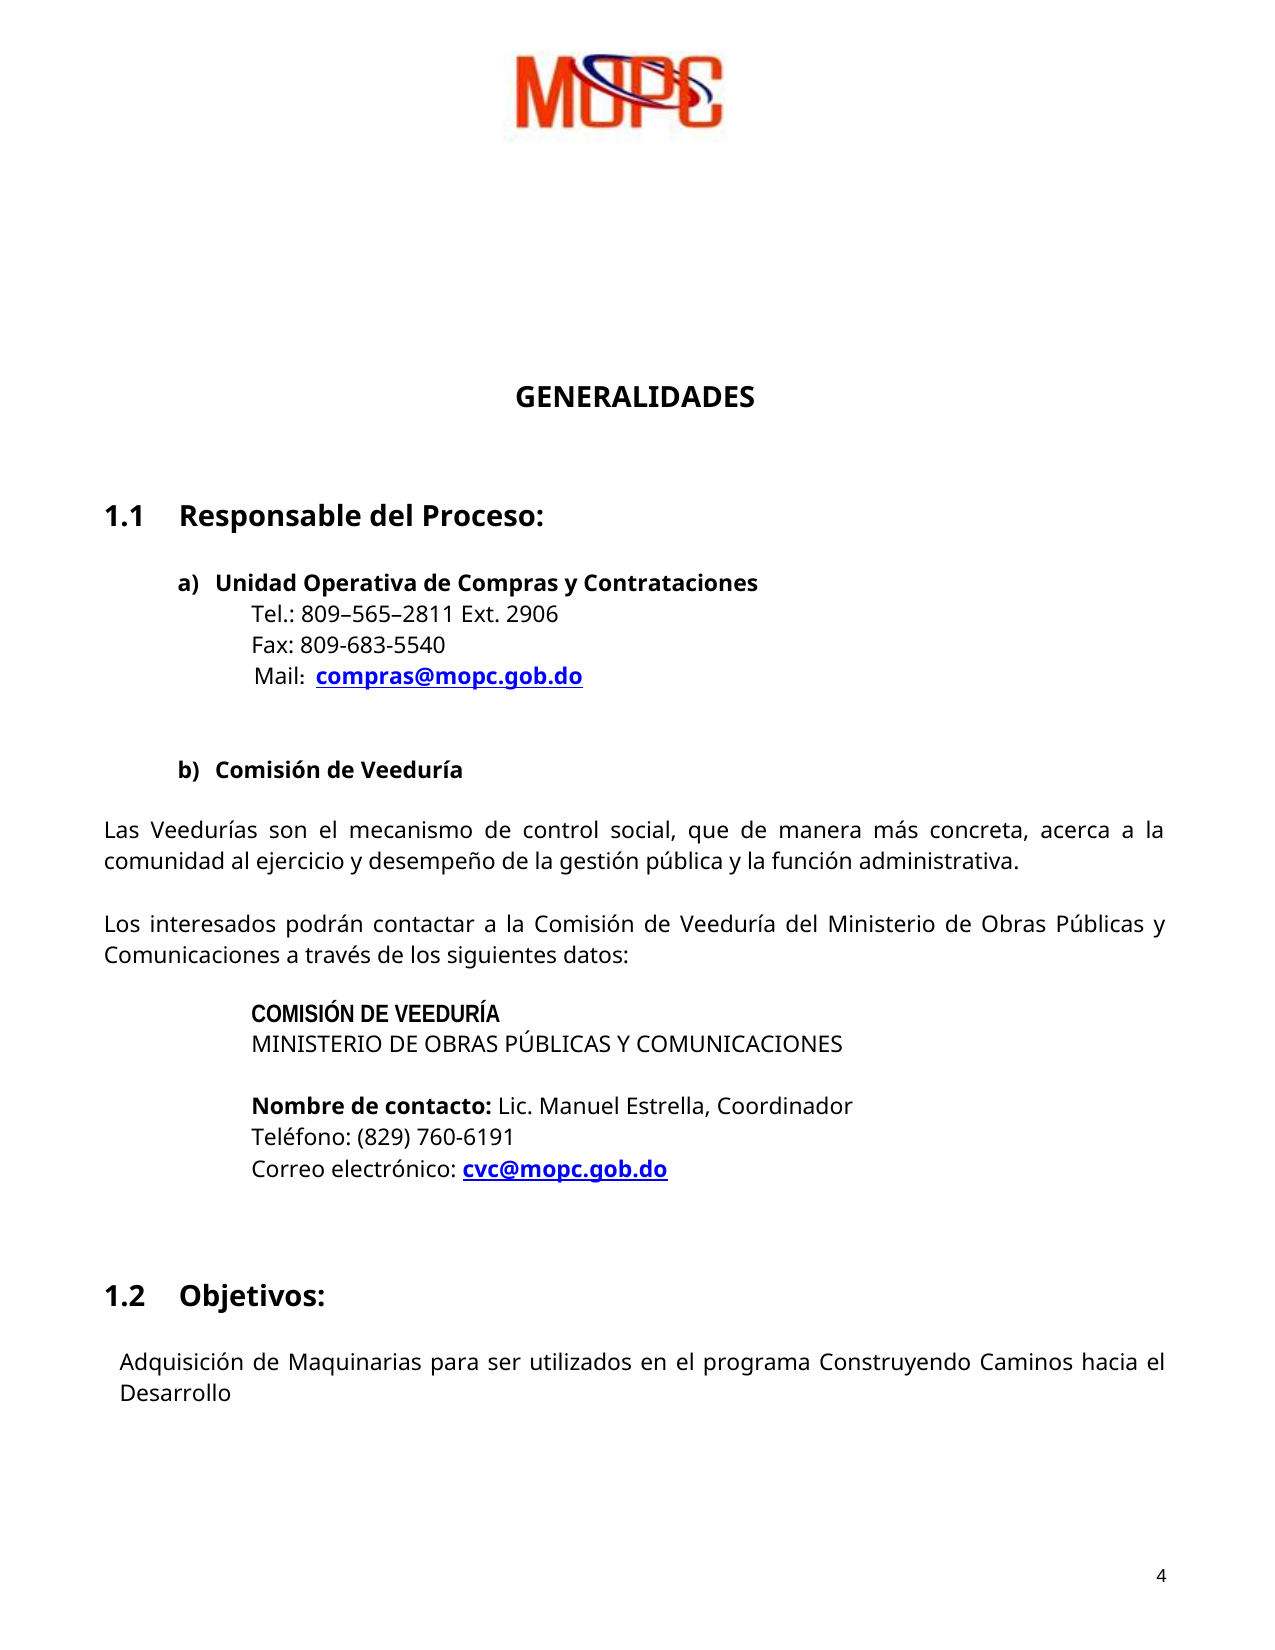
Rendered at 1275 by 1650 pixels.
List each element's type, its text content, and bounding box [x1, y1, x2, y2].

text Correo electrónico: cvc@mopc.gob.do [251, 1152, 1167, 1184]
text GENERALIDADES [103, 377, 1167, 416]
text MINISTERIO DE OBRAS PÚBLICAS Y COMUNICACIONES [251, 1027, 1167, 1059]
picture [503, 29, 767, 187]
list Comisión de Veeduría [177, 754, 1167, 785]
text Mail: compras@mopc.gob.do [253, 660, 1167, 692]
text Las Veedurías son el mecanismo de control social, que de manera más concreta, acerca a la comunidad al ejercicio y desempeño de la gestión pública y la función administrativa. [103, 814, 1167, 876]
list Responsable del Proceso: [103, 496, 1167, 535]
text COMISIÓN DE VEEDURÍA [251, 999, 1167, 1027]
text Tel.: 809–565–2811 Ext. 2906 [215, 598, 1167, 629]
text Los interesados podrán contactar a la Comisión de Veeduría del Ministerio de Obras Públicas y Comunicaciones a través de los siguientes datos: [103, 908, 1167, 970]
list Unidad Operativa de Compras y Contrataciones [177, 567, 1167, 598]
text Teléfono: (829) 760-6191 [251, 1121, 1167, 1152]
text Fax: 809-683-5540 [215, 629, 1167, 660]
text Adquisición de Maquinarias para ser utilizados en el programa Construyendo Caminos hacia el Desarrollo [119, 1346, 1167, 1408]
list Objetivos: [103, 1275, 1167, 1315]
text Nombre de contacto: Lic. Manuel Estrella, Coordinador [251, 1090, 1167, 1121]
